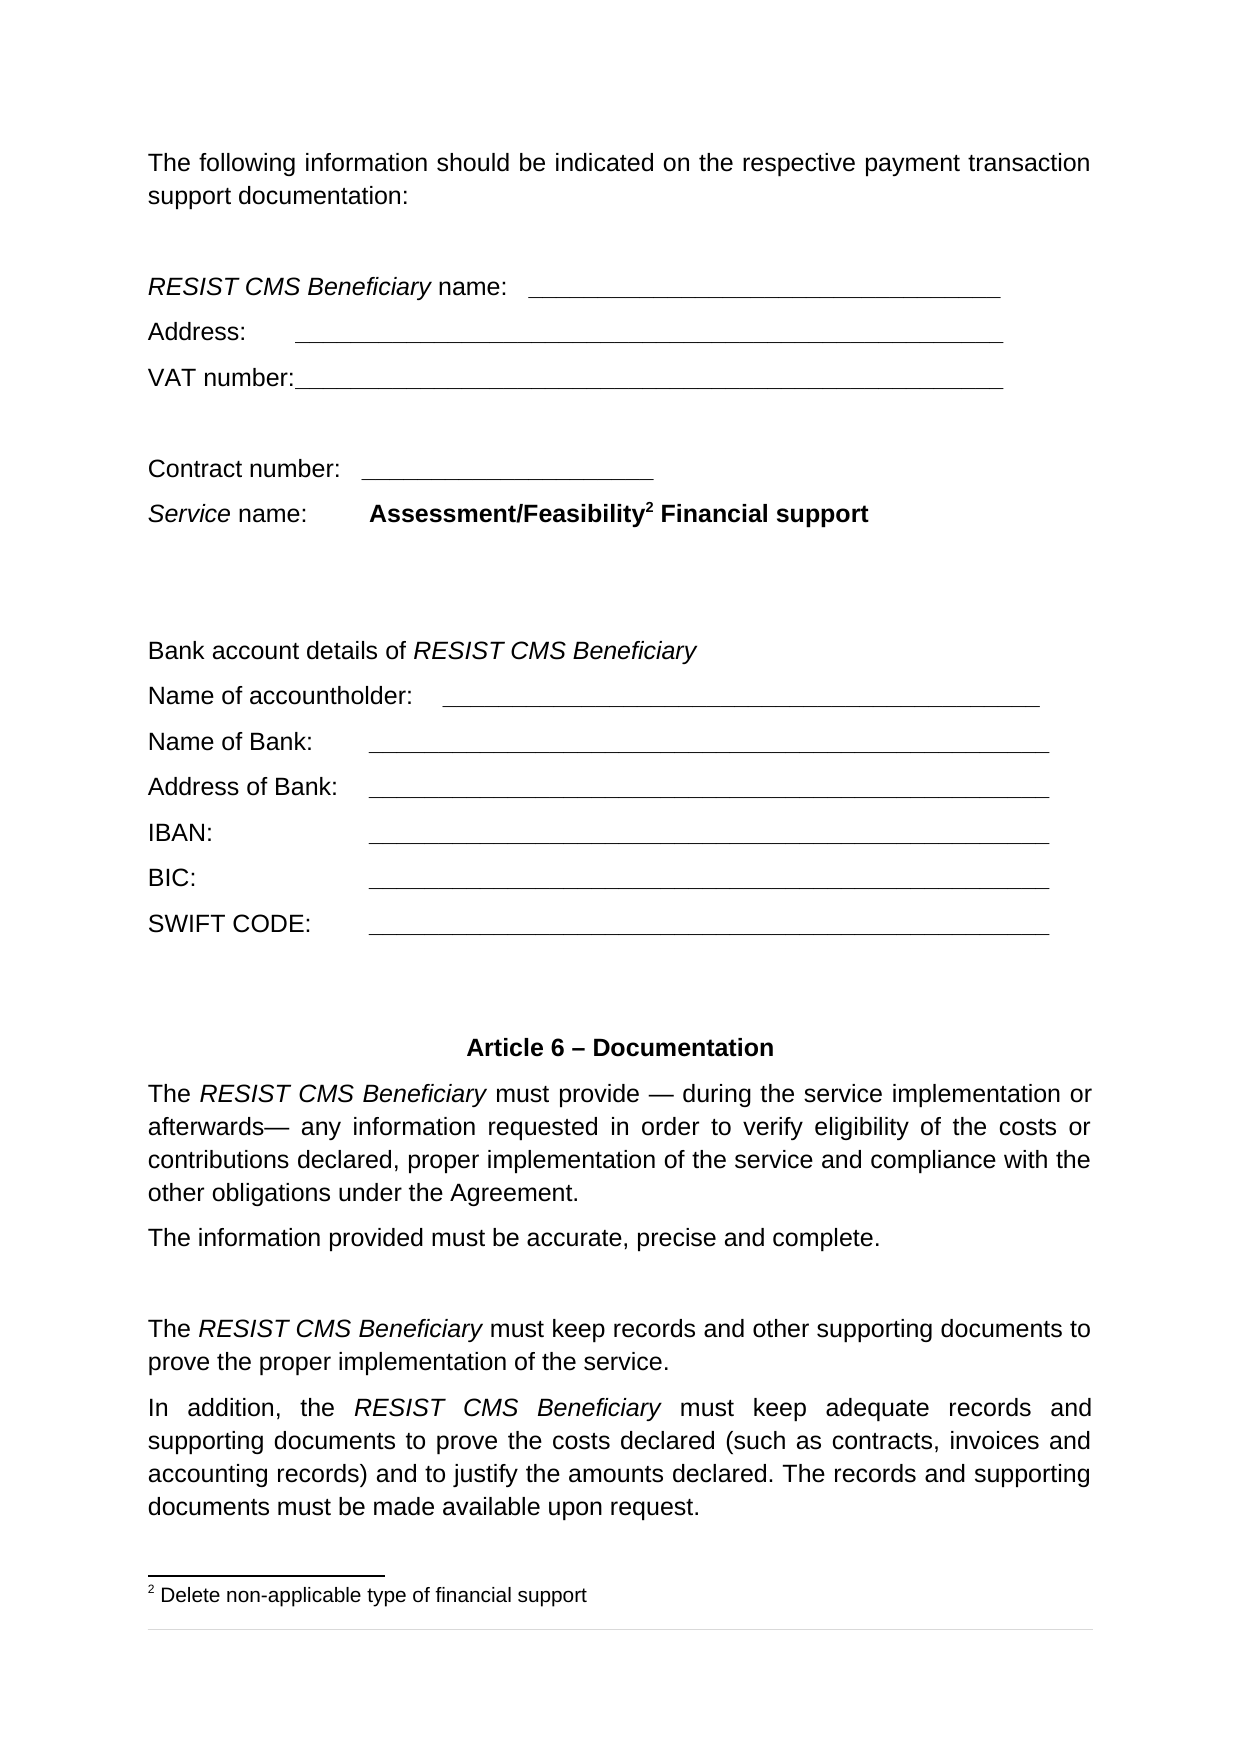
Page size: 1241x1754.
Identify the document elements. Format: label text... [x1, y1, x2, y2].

text IBAN: _________________________________________________ [148, 818, 1093, 847]
text VAT number: ___________________________________________________ [148, 363, 1093, 391]
text The following information should be indicated on the respective payment transaction support documentation: [148, 148, 1093, 209]
text Name of accountholder: ___________________________________________ [148, 681, 1093, 710]
text BIC: _________________________________________________ [148, 863, 1093, 892]
text The information provided must be accurate, precise and complete. [148, 1223, 1093, 1252]
text In addition, the RESIST CMS Beneficiary must keep adequate records and supporting documents to prove the costs declared (such as contracts, invoices and accounting records) and to justify the amounts declared. The records and supporting documents must be made available upon request. [148, 1393, 1093, 1521]
text Article 6 – Documentation [148, 1033, 1093, 1062]
text Name of Bank: _________________________________________________ [148, 727, 1093, 756]
text Service name: Assessment/Feasibility Financial support [148, 499, 1093, 528]
text Address: ___________________________________________________ [148, 317, 1093, 346]
text SWIFT CODE: _________________________________________________ [148, 909, 1093, 938]
text Bank account details of RESIST CMS Beneficiary [148, 636, 1093, 664]
text The RESIST CMS Beneficiary must keep records and other supporting documents to prove the proper implementation of the service. [148, 1314, 1093, 1376]
text The RESIST CMS Beneficiary must provide — during the service implementation or afterwards— any information requested in order to verify eligibility of the costs or contributions declared, proper implementation of the service and compliance with the other obligations under the Agreement. [148, 1078, 1093, 1206]
text Address of Bank: _________________________________________________ [148, 772, 1093, 801]
text RESIST CMS Beneficiary name: __________________________________ [148, 272, 1093, 300]
text Contract number: _____________________ [148, 454, 1093, 482]
